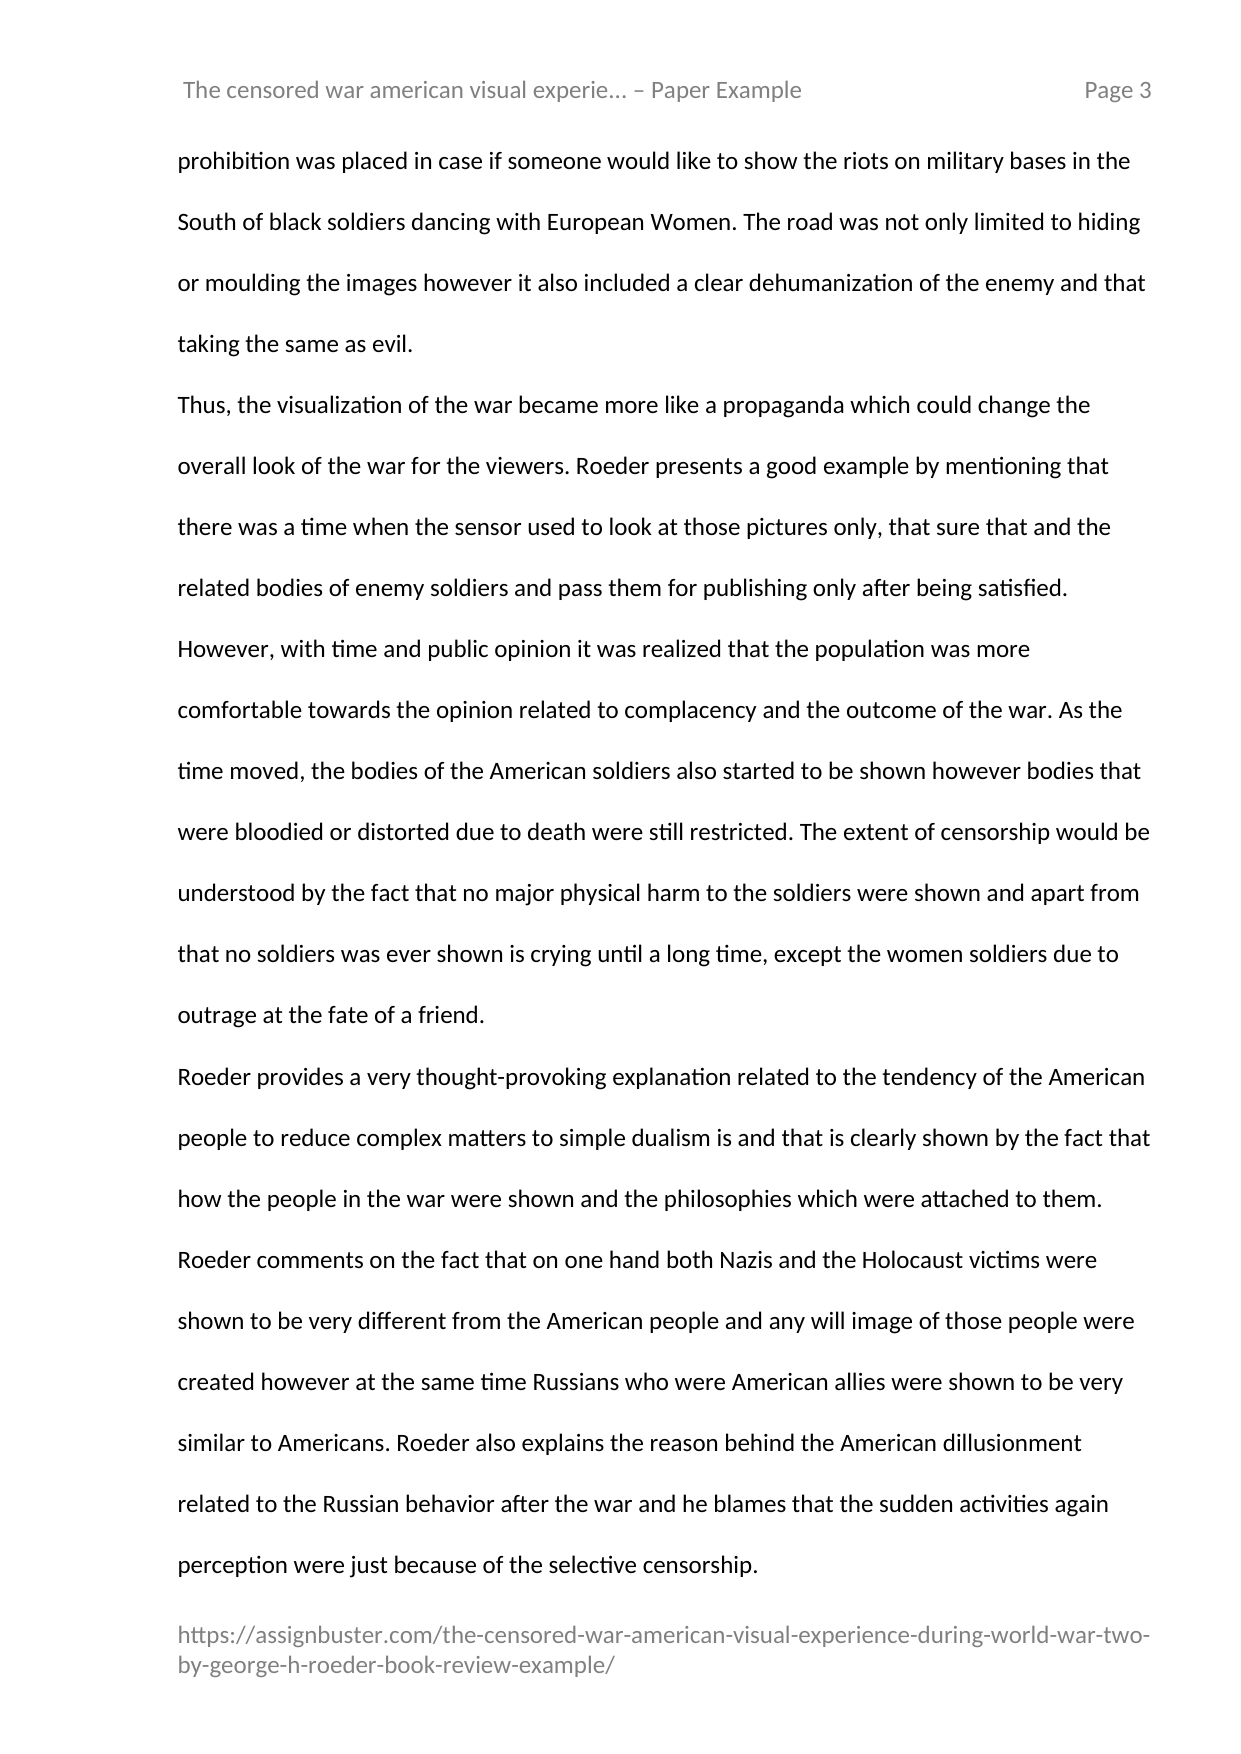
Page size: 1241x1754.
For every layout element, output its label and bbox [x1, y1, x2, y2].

text [177, 145, 1152, 1579]
